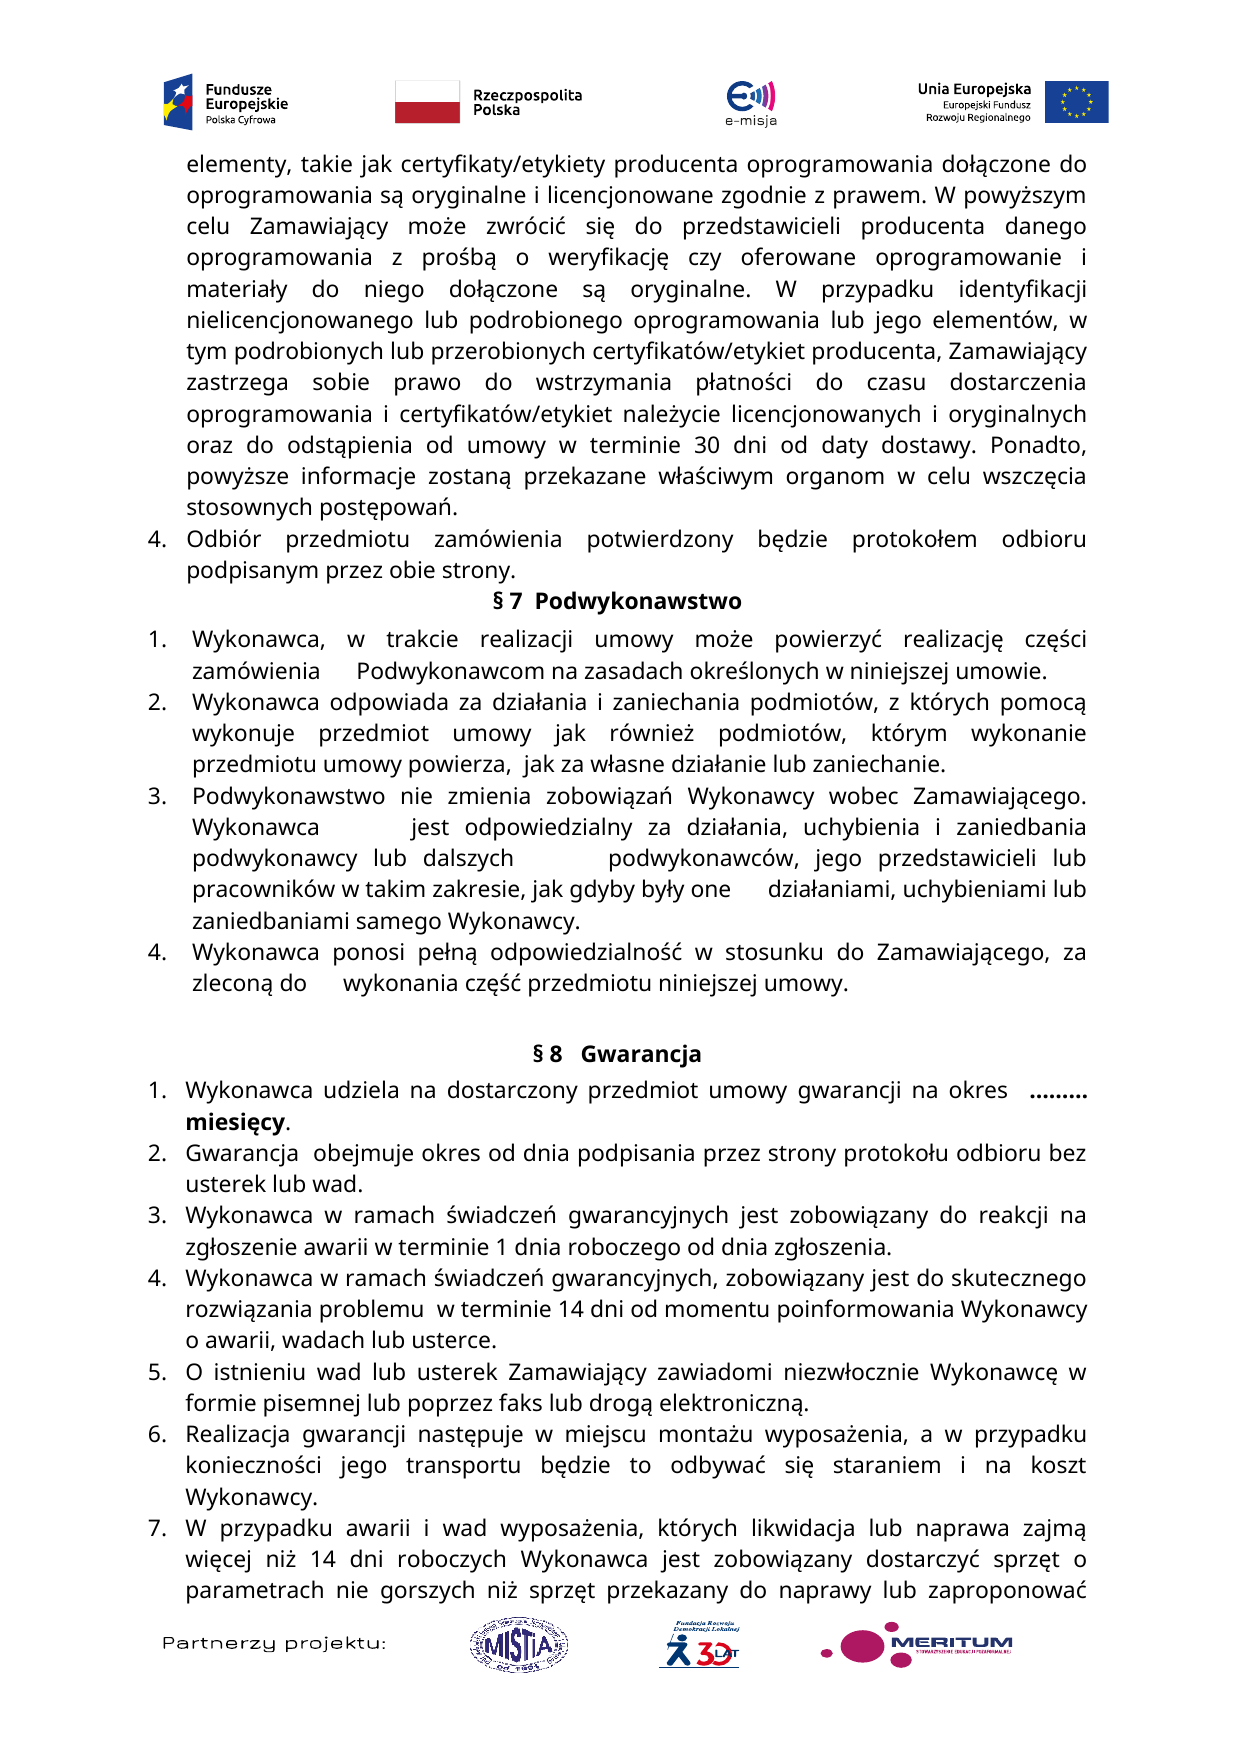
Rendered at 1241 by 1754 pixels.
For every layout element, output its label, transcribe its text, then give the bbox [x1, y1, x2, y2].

list Wykonawca, w trakcie realizacji umowy może powierzyć realizację części zamówienia Podwykonawcom na zasadach określonych w niniejszej umowie. [148, 623, 1088, 686]
list Wykonawca w ramach świadczeń gwarancyjnych jest zobowiązany do reakcji na zgłoszenie awarii w terminie 1 dnia roboczego od dnia zgłoszenia. [148, 1199, 1088, 1262]
list Wykonawca ponosi pełną odpowiedzialność w stosunku do Zamawiającego, za zleconą do wykonania część przedmiotu niniejszej umowy. [148, 936, 1088, 998]
list Odbiór przedmiotu zamówienia potwierdzony będzie protokołem odbioru podpisanym przez obie strony. [148, 523, 1088, 585]
list Wykonawca odpowiada za działania i zaniechania podmiotów, z których pomocą wykonuje przedmiot umowy jak również podmiotów, którym wykonanie przedmiotu umowy powierza, jak za własne działanie lub zaniechanie. [148, 686, 1088, 780]
list Wykonawca w ramach świadczeń gwarancyjnych, zobowiązany jest do skutecznego rozwiązania problemu w terminie 14 dni od momentu poinformowania Wykonawcy o awarii, wadach lub usterce. [148, 1262, 1088, 1355]
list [148, 1512, 1088, 1605]
text § 7 Podwykonawstwo [148, 585, 1087, 616]
list Podwykonawstwo nie zmienia zobowiązań Wykonawcy wobec Zamawiającego. Wykonawca jest odpowiedzialny za działania, uchybienia i zaniedbania podwykonawcy lub dalszych podwykonawców, jego przedstawicieli lub pracowników w takim zakresie, jak gdyby były one działaniami, uchybieniami lub zaniedbaniami samego Wykonawcy. [148, 780, 1088, 936]
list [148, 148, 1088, 523]
list O istnieniu wad lub usterek Zamawiający zawiadomi niezwłocznie Wykonawcę w formie pisemnej lub poprzez faks lub drogą elektroniczną. [148, 1355, 1088, 1418]
list Wykonawca udziela na dostarczony przedmiot umowy gwarancji na okres ……… miesięcy. [148, 1074, 1088, 1137]
list Realizacja gwarancji następuje w miejscu montażu wyposażenia, a w przypadku konieczności jego transportu będzie to odbywać się staraniem i na koszt Wykonawcy. [148, 1418, 1088, 1512]
text § 8 Gwarancja [148, 1038, 1087, 1069]
list Gwarancja obejmuje okres od dnia podpisania przez strony protokołu odbioru bez usterek lub wad. [148, 1137, 1088, 1199]
